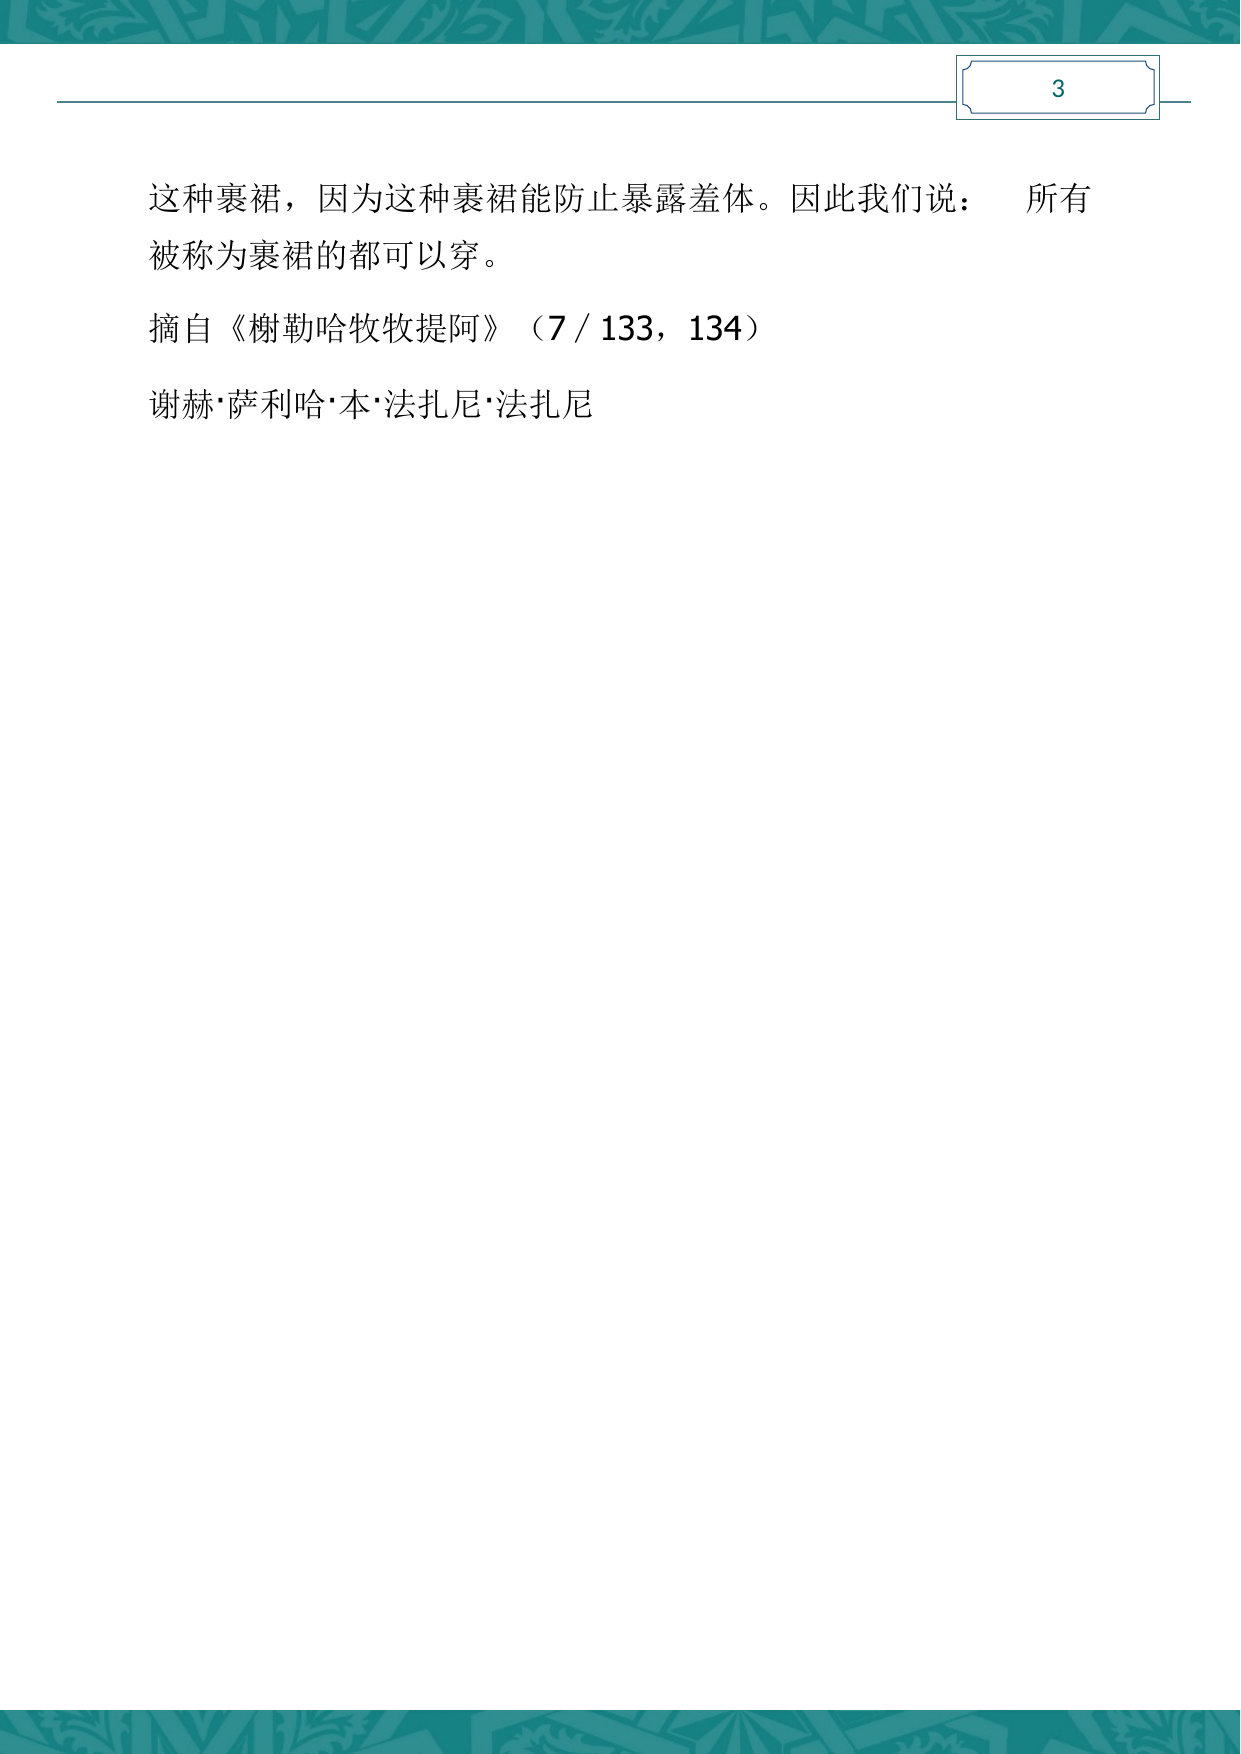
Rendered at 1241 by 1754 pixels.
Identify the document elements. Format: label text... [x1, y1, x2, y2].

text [148, 177, 1092, 272]
text 摘自《榭勒哈牧牧提阿》（7∕133，134） [148, 307, 1092, 347]
picture [0, 0, 1240, 44]
text 谢赫·萨利哈·本·法扎尼·法扎尼 [148, 383, 1092, 423]
picture [0, 1710, 1241, 1754]
